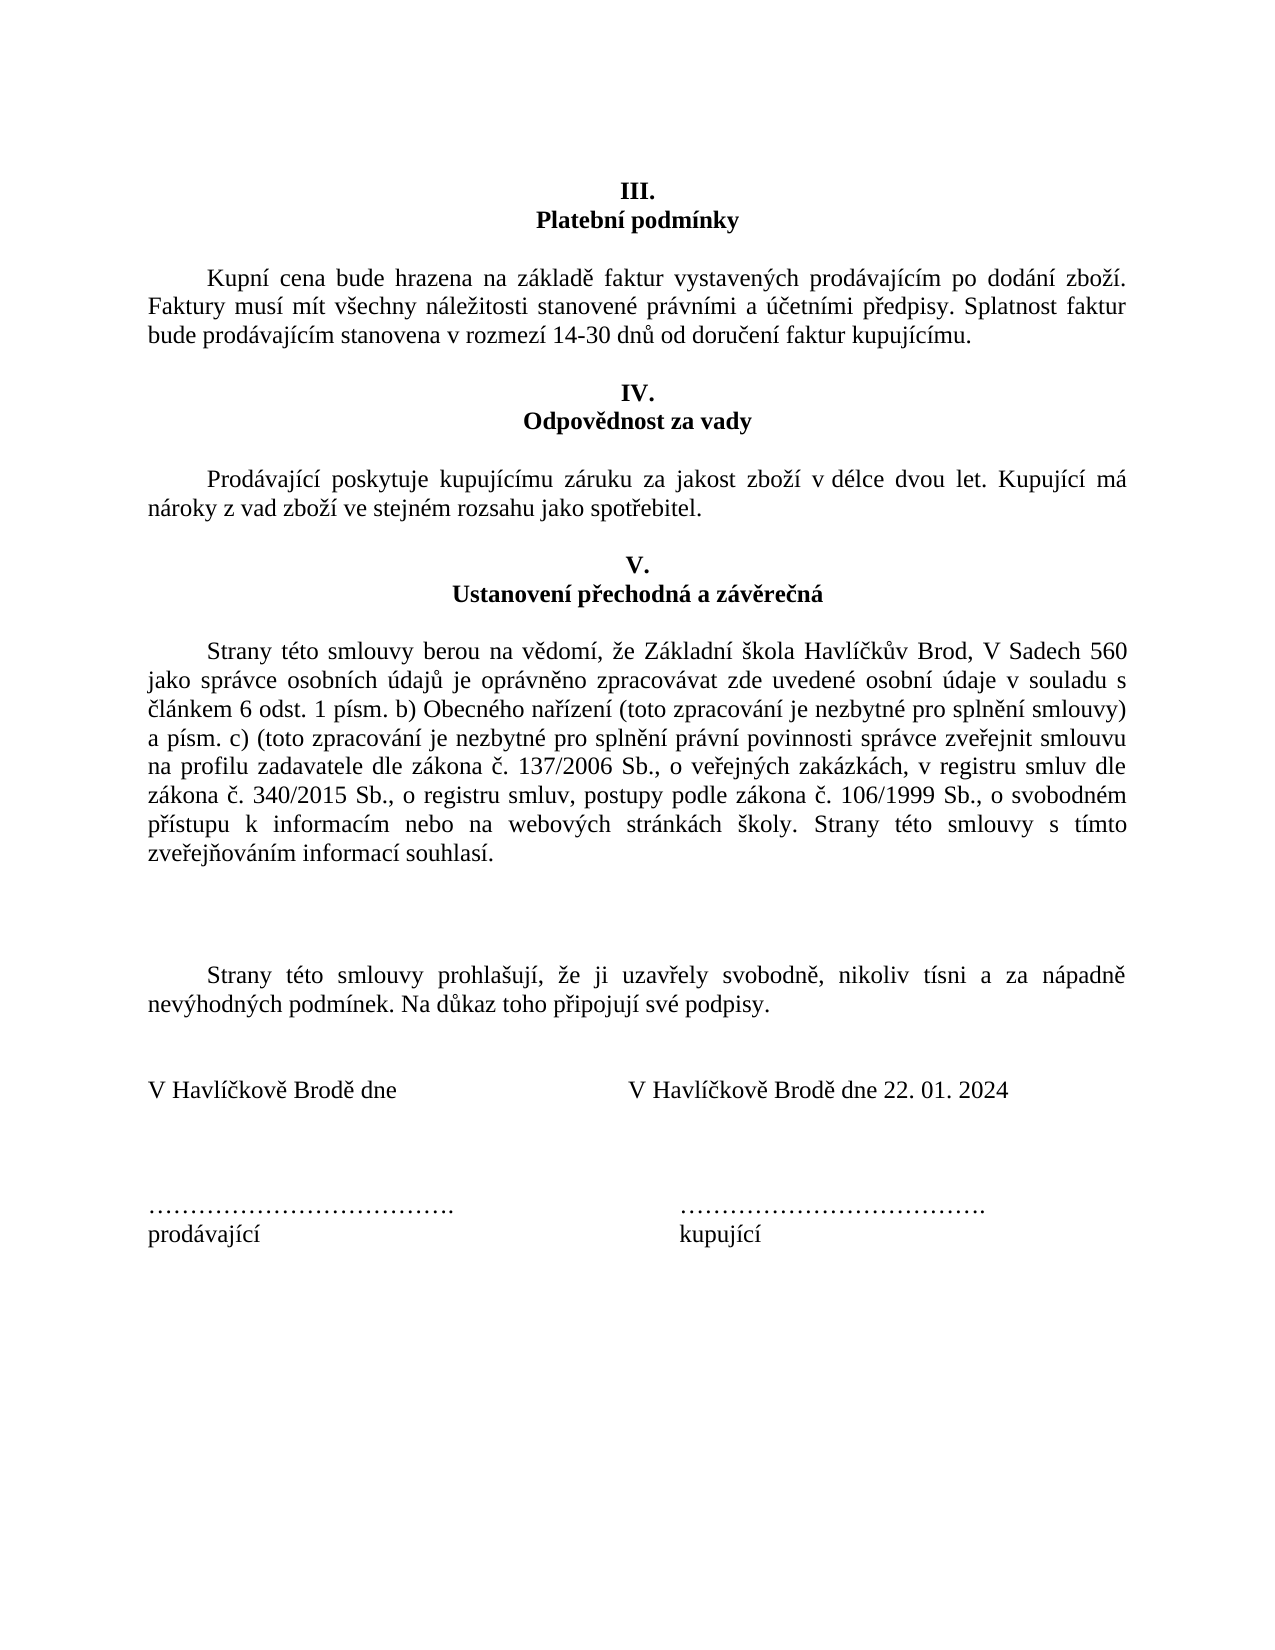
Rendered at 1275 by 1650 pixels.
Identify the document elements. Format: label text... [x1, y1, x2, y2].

text Odpovědnost za vady [148, 406, 1127, 435]
text V. [148, 550, 1127, 579]
text prodávající kupující [148, 1219, 1127, 1248]
text ………………………………. ………………………………. [148, 1190, 1127, 1219]
text IV. [148, 378, 1127, 406]
text Strany této smlouvy berou na vědomí, že Základní škola Havlíčkův Brod, V Sadech 560 jako správce osobních údajů je oprávněno zpracovávat zde uvedené osobní údaje v souladu s článkem 6 odst. 1 písm. b) Obecného nařízení (toto zpracování je nezbytné pro splnění smlouvy) a písm. c) (toto zpracování je nezbytné pro splnění právní povinnosti správce zveřejnit smlouvu na profilu zadavatele dle zákona č. 137/2006 Sb., o veřejných zakázkách, v registru smluv dle zákona č. 340/2015 Sb., o registru smluv, postupy podle zákona č. 106/1999 Sb., o svobodném přístupu k informacím nebo na webových stránkách školy. Strany této smlouvy s tímto zveřejňováním informací souhlasí. [148, 636, 1127, 866]
text III. [148, 176, 1127, 205]
text V Havlíčkově Brodě dne V Havlíčkově Brodě dne 22. 01. 2024 [148, 1075, 1127, 1104]
text Strany této smlouvy prohlašují, že ji uzavřely svobodně, nikoliv tísni a za nápadně nevýhodných podmínek. Na důkaz toho připojují své podpisy. [148, 960, 1127, 1018]
text Prodávající poskytuje kupujícímu záruku za jakost zboží v délce dvou let. Kupující má nároky z vad zboží ve stejném rozsahu jako spotřebitel. [148, 464, 1127, 521]
text Platební podmínky [148, 205, 1127, 234]
text Ustanovení přechodná a závěrečná [148, 579, 1127, 608]
text Kupní cena bude hrazena na základě faktur vystavených prodávajícím po dodání zboží. Faktury musí mít všechny náležitosti stanovené právními a účetními předpisy. Splatnost faktur bude prodávajícím stanovena v rozmezí 14-30 dnů od doručení faktur kupujícímu. [148, 263, 1127, 349]
